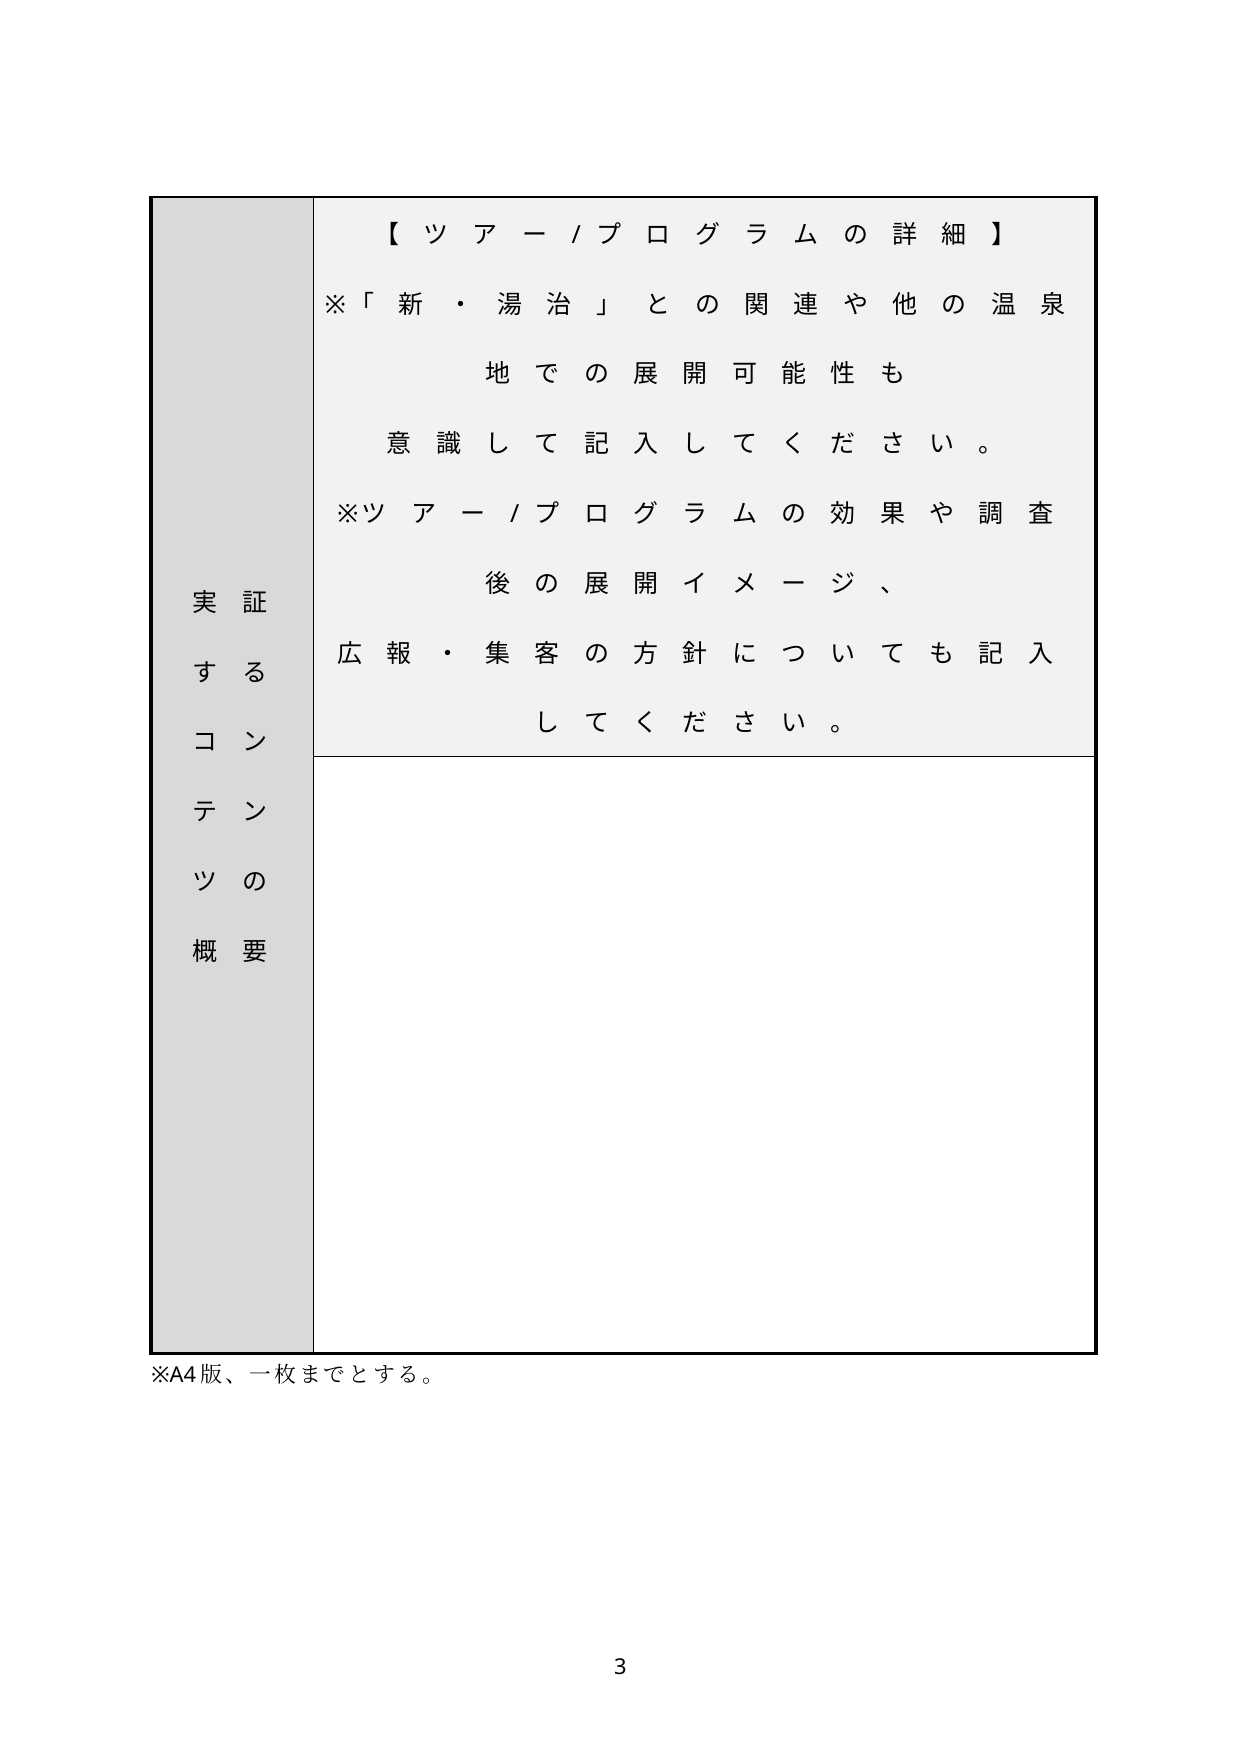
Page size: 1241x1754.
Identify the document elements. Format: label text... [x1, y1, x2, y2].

table_header 実証するコンテンツの概要 [153, 198, 313, 1352]
table_cell [314, 757, 1094, 1352]
text ※A4版、一枚までとする。 [151, 1355, 1089, 1390]
table_header 【ツアー/プログラムの詳細】 ※「新・湯治」との関連や他の温泉地での展開可能性も 意識して記入してください。 ※ツアー/プログラムの効果や調査後の展開イメージ、 広報・集客の方針についても記入してください。 [314, 198, 1094, 756]
